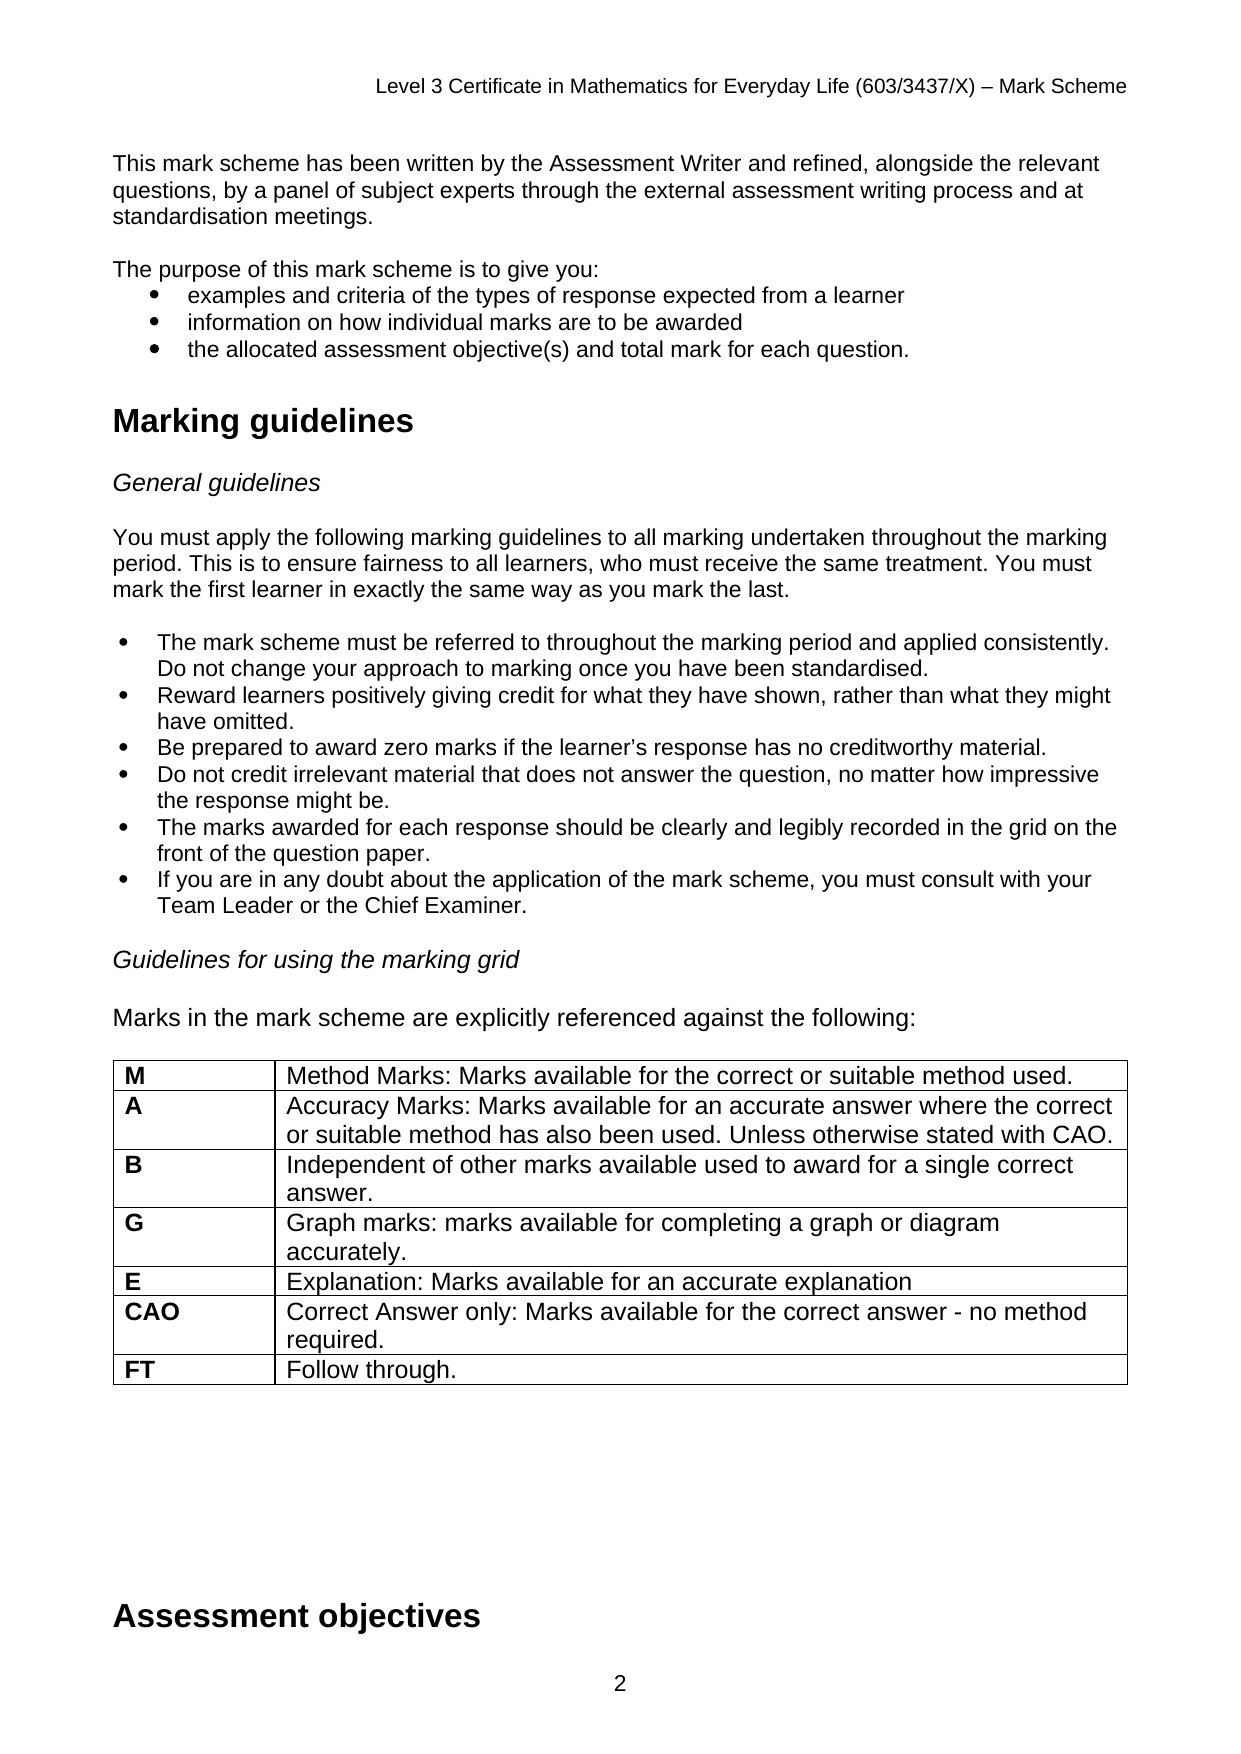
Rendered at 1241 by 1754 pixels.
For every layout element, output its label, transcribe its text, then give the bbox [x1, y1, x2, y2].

table_cell Independent of other marks available used to award for a single correct answer. [276, 1150, 1127, 1207]
table_cell Accuracy Marks: Marks available for an accurate answer where the correct or suitable method has also been used. Unless otherwise stated with CAO. [276, 1091, 1127, 1148]
list The marks awarded for each response should be clearly and legibly recorded in the grid on the front of the question paper. [119, 813, 1128, 866]
list information on how individual marks are to be awarded [150, 309, 1128, 336]
list Do not credit irrelevant material that does not answer the question, no matter how impressive the response might be. [119, 761, 1128, 813]
text You must apply the following marking guidelines to all marking undertaken throughout the marking period. This is to ensure fairness to all learners, who must receive the same treatment. You must mark the first learner in exactly the same way as you mark the last. [112, 523, 1128, 603]
table_cell Explanation: Marks available for an accurate explanation [276, 1267, 1127, 1295]
text Assessment objectives [112, 1596, 1128, 1634]
text The purpose of this mark scheme is to give you: [112, 256, 1128, 282]
text Marking guidelines [112, 401, 1128, 440]
text Guidelines for using the marking grid [112, 945, 1128, 974]
list If you are in any doubt about the application of the mark scheme, you must consult with your Team Leader or the Chief Examiner. [119, 866, 1128, 919]
list Reward learners positively giving credit for what they have shown, rather than what they might have omitted. [119, 682, 1128, 734]
text This mark scheme has been written by the Assessment Writer and refined, alongside the relevant questions, by a panel of subject experts through the external assessment writing process and at standardisation meetings. [112, 150, 1128, 229]
table_cell B [114, 1150, 274, 1207]
table_cell FT [114, 1355, 274, 1384]
list The mark scheme must be referred to throughout the marking period and applied consistently. Do not change your approach to marking once you have been standardised. [119, 629, 1128, 682]
table_cell Correct Answer only: Marks available for the correct answer - no method required. [276, 1296, 1127, 1354]
list examples and criteria of the types of response expected from a learner [150, 282, 1128, 309]
table_cell CAO [114, 1296, 274, 1354]
table_cell E [114, 1267, 274, 1295]
list the allocated assessment objective(s) and total mark for each question. [150, 336, 1128, 363]
text Marks in the mark scheme are explicitly referenced against the following: [112, 1003, 1128, 1031]
table_header Method Marks: Marks available for the correct or suitable method used. [276, 1061, 1127, 1090]
table_cell G [114, 1208, 274, 1266]
text General guidelines [112, 468, 1128, 497]
list Be prepared to award zero marks if the learner’s response has no creditworthy material. [119, 734, 1128, 761]
table_cell Follow through. [276, 1355, 1127, 1384]
table_cell A [114, 1091, 274, 1148]
table_cell Graph marks: marks available for completing a graph or diagram accurately. [276, 1208, 1127, 1266]
table_header M [114, 1061, 274, 1090]
